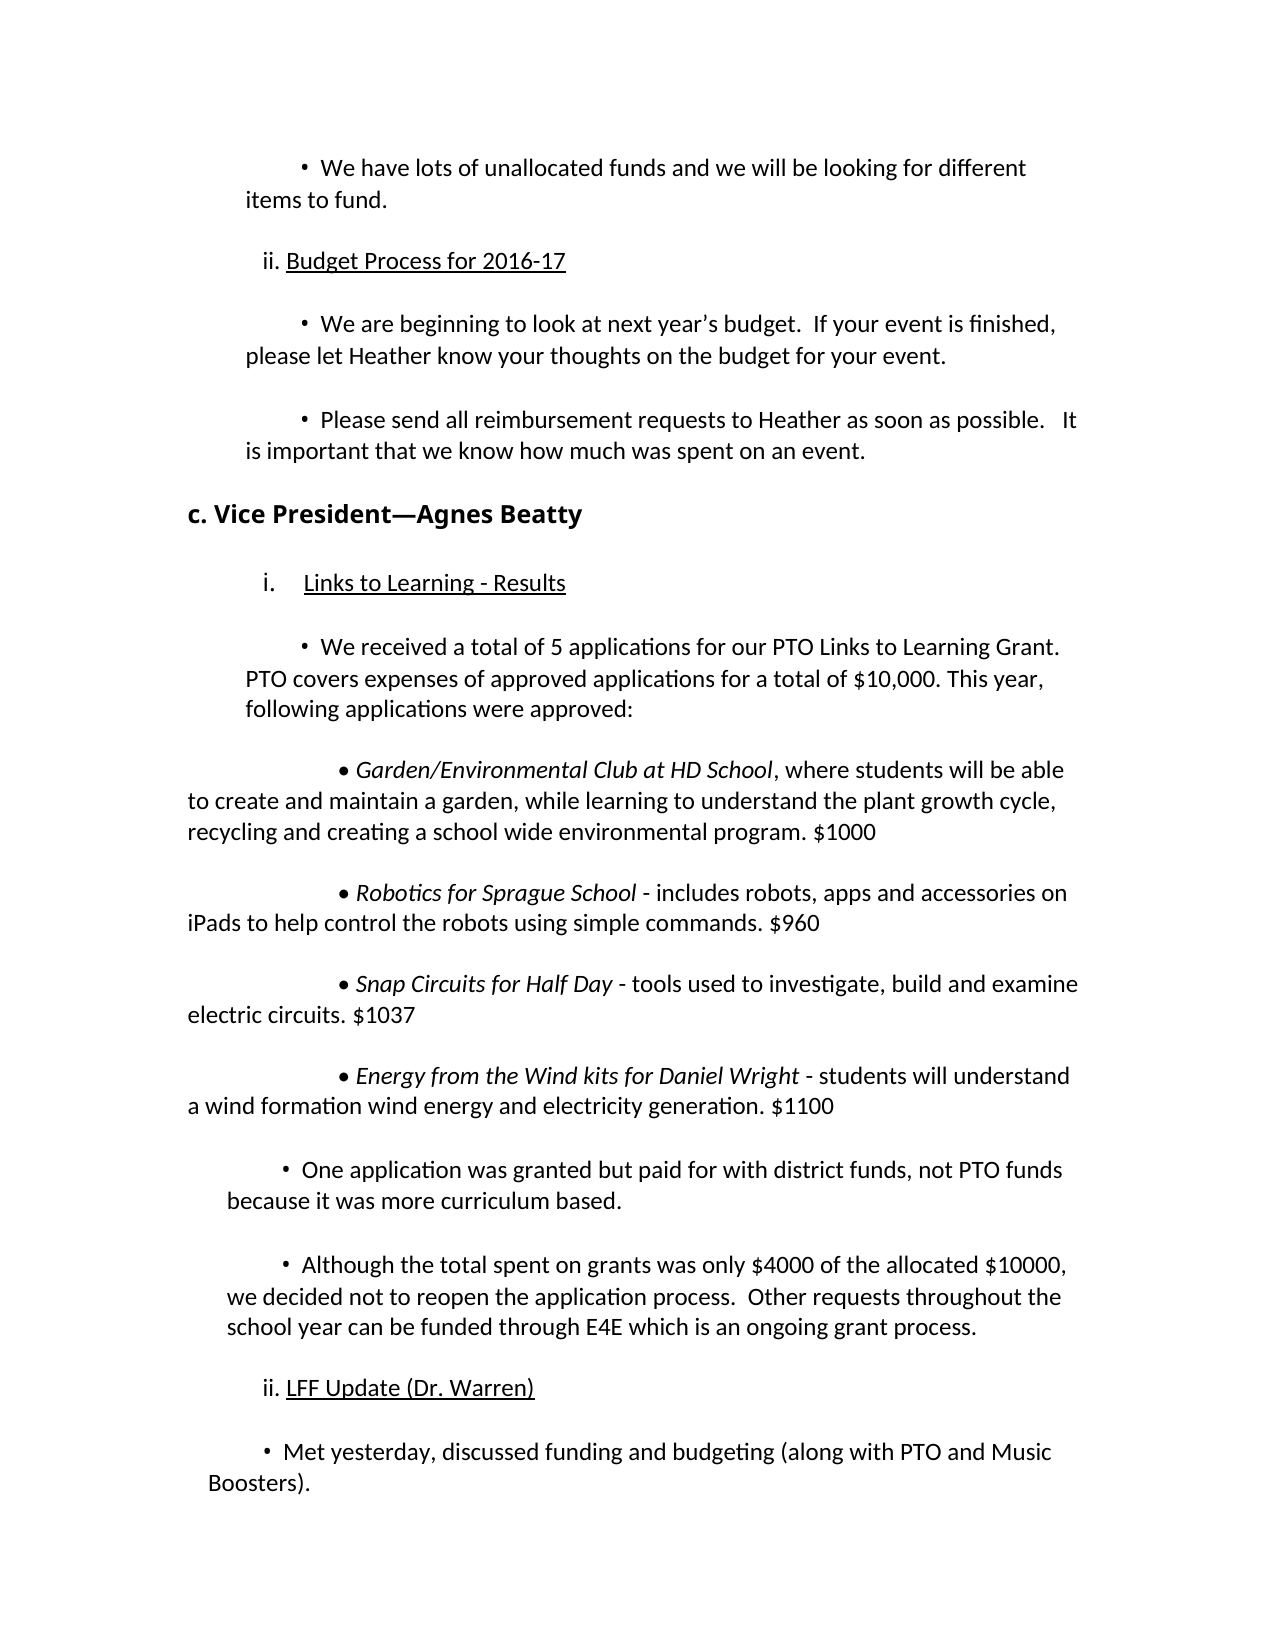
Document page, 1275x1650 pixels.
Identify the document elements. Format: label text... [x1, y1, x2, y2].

text c. Vice President—Agnes Beatty [187, 496, 1087, 530]
text ii. LFF Update (Dr. Warren) [187, 1372, 1087, 1403]
list Met yesterday, discussed funding and budgeting (along with PTO and Music Boosters). [208, 1433, 1087, 1498]
text • Robotics for Sprague School - includes robots, apps and accessories on iPads to help control the robots using simple commands. $960 [187, 877, 1087, 938]
text • Energy from the Wind kits for Daniel Wright - students will understand a wind formation wind energy and electricity generation. $1100 [187, 1060, 1087, 1121]
list Although the total spent on grants was only $4000 of the allocated $10000, we decided not to reopen the application process. Other requests throughout the school year can be funded through E4E which is an ongoing grant process. [227, 1247, 1087, 1342]
text • Garden/Environmental Club at HD School, where students will be able to create and maintain a garden, while learning to understand the plant growth cycle, recycling and creating a school wide environmental program. $1000 [187, 755, 1087, 846]
list Please send all reimbursement requests to Heather as soon as possible. It is important that we know how much was spent on an event. [245, 401, 1087, 466]
list We received a total of 5 applications for our PTO Links to Learning Grant. PTO covers expenses of approved applications for a total of $10,000. This year, following applications were approved: [245, 629, 1087, 724]
list Links to Learning - Results [228, 564, 1087, 598]
list We are beginning to look at next year’s budget. If your event is finished, please let Heather know your thoughts on the budget for your event. [245, 306, 1087, 371]
text • Snap Circuits for Half Day - tools used to investigate, build and examine electric circuits. $1037 [187, 968, 1087, 1029]
list We have lots of unallocated funds and we will be looking for different items to fund. [245, 150, 1087, 214]
text ii. Budget Process for 2016-17 [187, 245, 1087, 276]
list One application was granted but paid for with district funds, not PTO funds because it was more curriculum based. [227, 1151, 1087, 1216]
